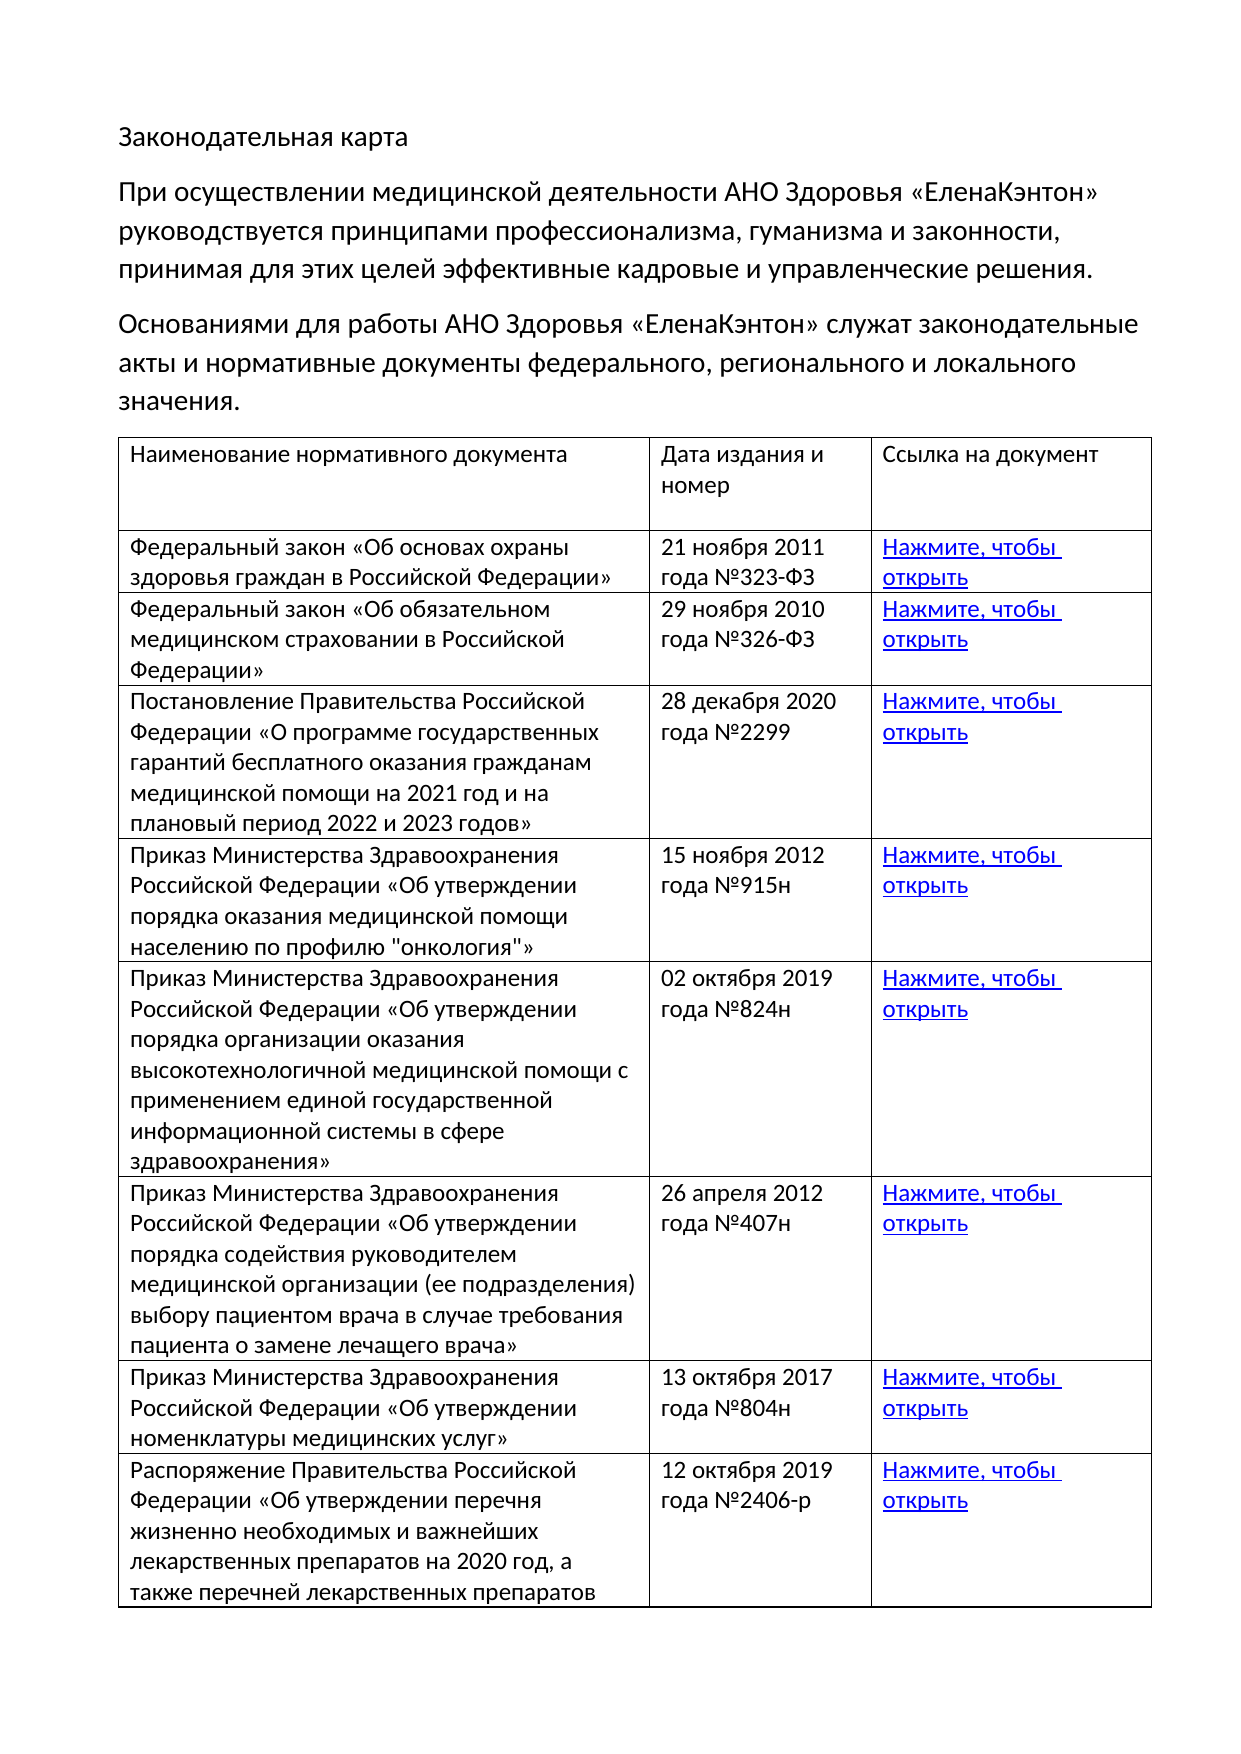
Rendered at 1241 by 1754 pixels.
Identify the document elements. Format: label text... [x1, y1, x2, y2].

table_cell 28 декабря 2020 года №2299 [650, 686, 871, 838]
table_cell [119, 1454, 649, 1606]
table_cell Нажмите, чтобы открыть [872, 1361, 1151, 1453]
table_header Дата издания и номер [650, 438, 871, 530]
table_cell Федеральный закон «Об обязательном медицинском страховании в Российской Федерации» [119, 593, 649, 684]
table_cell Нажмите, чтобы открыть [872, 531, 1151, 592]
table_cell Нажмите, чтобы открыть [872, 962, 1151, 1176]
table_header Наименование нормативного документа [119, 438, 649, 530]
table_cell Нажмите, чтобы открыть [872, 593, 1151, 684]
table_cell Постановление Правительства Российской Федерации «О программе государственных гарантий бесплатного оказания гражданам медицинской помощи на 2021 год и на плановый период 2022 и 2023 годов» [119, 686, 649, 838]
table_cell 29 ноября 2010 года №326-ФЗ [650, 593, 871, 684]
table_cell 15 ноября 2012 года №915н [650, 839, 871, 961]
table_cell Приказ Министерства Здравоохранения Российской Федерации «Об утверждении порядка организации оказания высокотехнологичной медицинской помощи с применением единой государственной информационной системы в сфере здравоохранения» [119, 962, 649, 1176]
table_cell Приказ Министерства Здравоохранения Российской Федерации «Об утверждении порядка содействия руководителем медицинской организации (ее подразделения) выбору пациентом врача в случае требования пациента о замене лечащего врача» [119, 1177, 649, 1360]
table_cell Приказ Министерства Здравоохранения Российской Федерации «Об утверждении порядка оказания медицинской помощи населению по профилю "онкология"» [119, 839, 649, 961]
table_header Ссылка на документ [872, 438, 1151, 530]
table_cell 21 ноября 2011 года №323-ФЗ [650, 531, 871, 592]
table_cell Нажмите, чтобы открыть [872, 1177, 1151, 1360]
table_cell Федеральный закон «Об основах охраны здоровья граждан в Российской Федерации» [119, 531, 649, 592]
text При осуществлении медицинской деятельности АНО Здоровья «ЕленаКэнтон» руководствуется принципами профессионализма, гуманизма и законности, принимая для этих целей эффективные кадровые и управленческие решения. [118, 173, 1152, 286]
text Законодательная карта [118, 118, 1152, 154]
table_cell Нажмите, чтобы открыть [872, 839, 1151, 961]
table_cell 13 октября 2017 года №804н [650, 1361, 871, 1453]
text Основаниями для работы АНО Здоровья «ЕленаКэнтон» служат законодательные акты и нормативные документы федерального, регионального и локального значения. [118, 305, 1152, 418]
table_cell Нажмите, чтобы открыть [872, 686, 1151, 838]
table_cell Приказ Министерства Здравоохранения Российской Федерации «Об утверждении номенклатуры медицинских услуг» [119, 1361, 649, 1453]
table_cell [872, 1454, 1151, 1606]
table_cell 26 апреля 2012 года №407н [650, 1177, 871, 1360]
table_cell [650, 1454, 871, 1606]
table_cell 02 октября 2019 года №824н [650, 962, 871, 1176]
